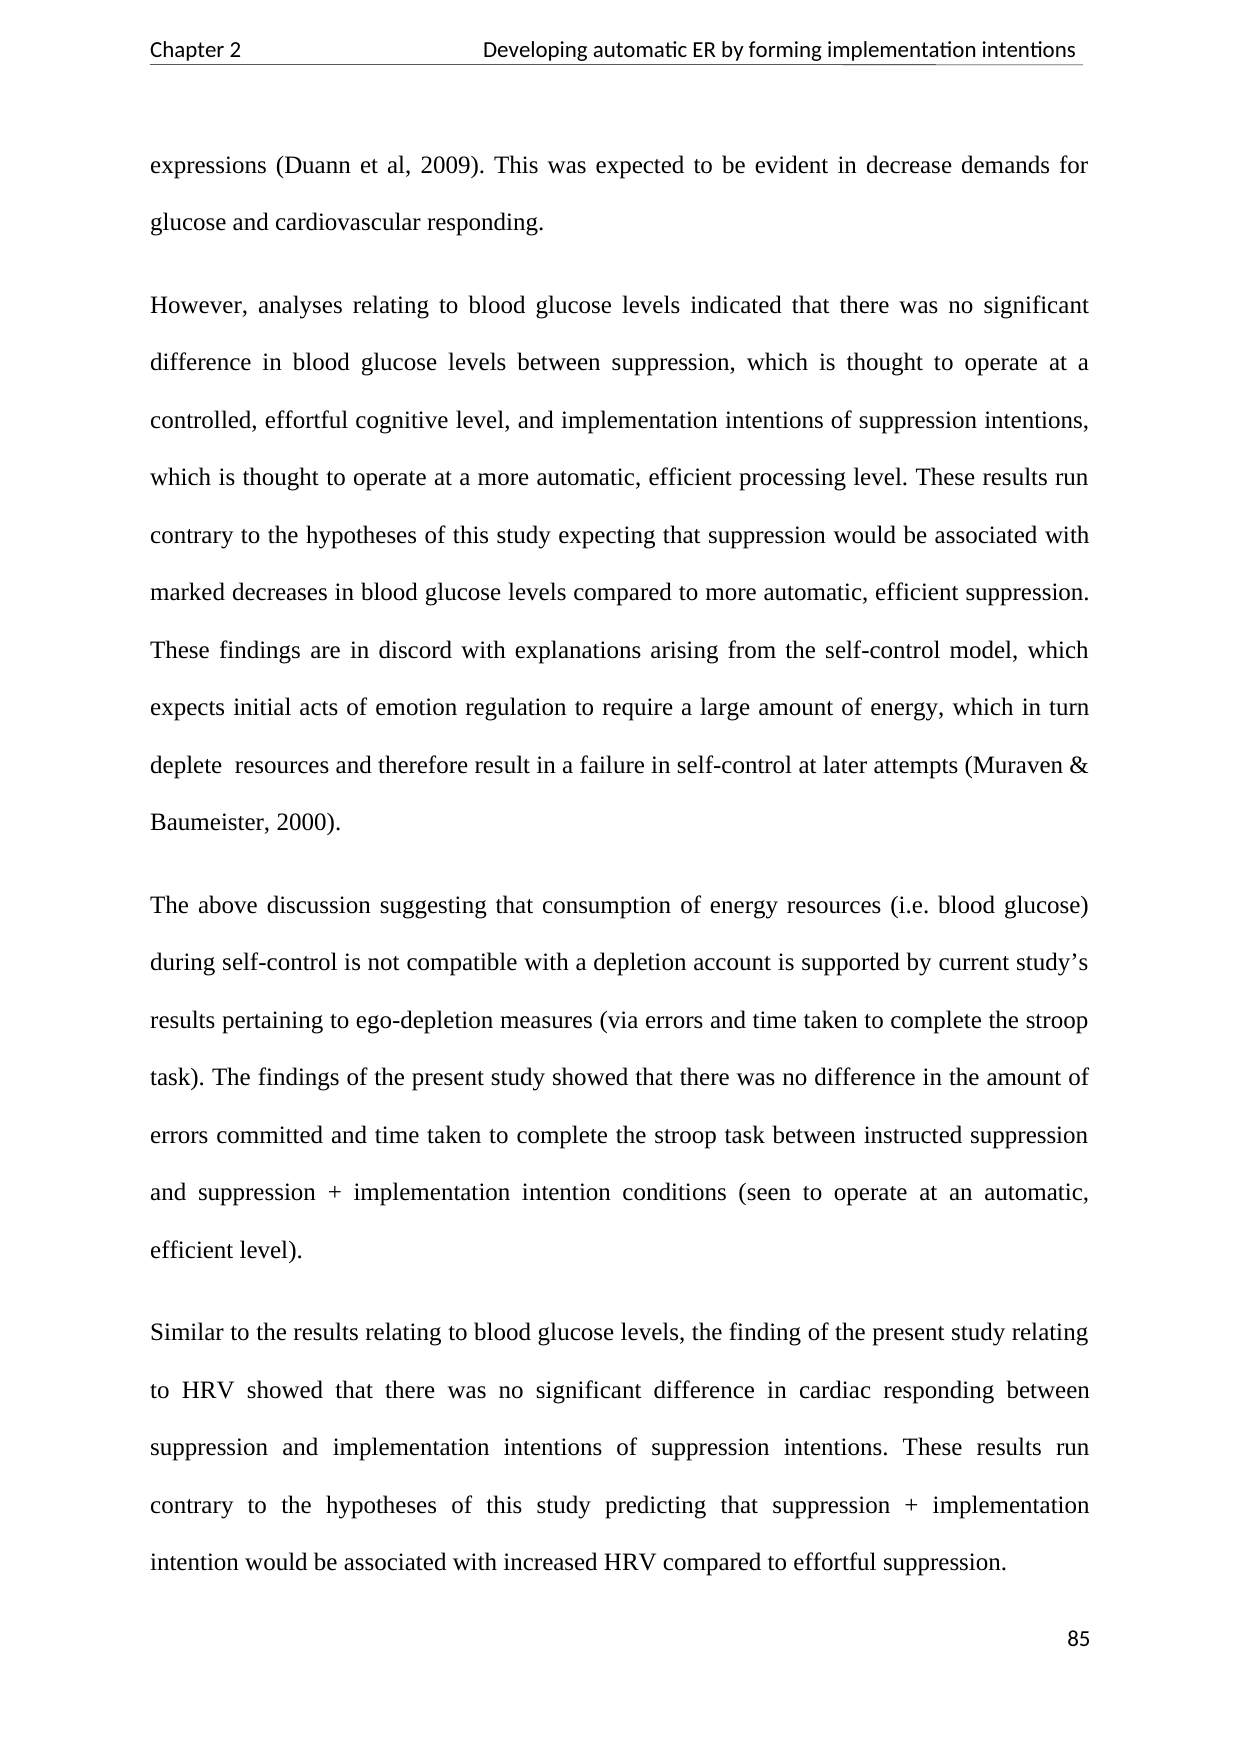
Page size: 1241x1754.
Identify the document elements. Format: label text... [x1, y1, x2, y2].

text The above discussion suggesting that consumption of energy resources (i.e. blood glucose) during self-control is not compatible with a depletion account is supported by current study’s results pertaining to ego-depletion measures (via errors and time taken to complete the stroop task). The findings of the present study showed that there was no difference in the amount of errors committed and time taken to complete the stroop task between instructed suppression and suppression + implementation intention conditions (seen to operate at an automatic, efficient level). [150, 890, 1090, 1264]
text Similar to the results relating to blood glucose levels, the finding of the present study relating to HRV showed that there was no significant difference in cardiac responding between suppression and implementation intentions of suppression intentions. These results run contrary to the hypotheses of this study predicting that suppression + implementation intention would be associated with increased HRV compared to effortful suppression. [150, 1317, 1090, 1576]
text However, analyses relating to blood glucose levels indicated that there was no significant difference in blood glucose levels between suppression, which is thought to operate at a controlled, effortful cognitive level, and implementation intentions of suppression intentions, which is thought to operate at a more automatic, efficient processing level. These results run contrary to the hypotheses of this study expecting that suppression would be associated with marked decreases in blood glucose levels compared to more automatic, efficient suppression. These findings are in discord with explanations arising from the self-control model, which expects initial acts of emotion regulation to require a large amount of energy, which in turn deplete resources and therefore result in a failure in self-control at later attempts (Muraven & Baumeister, 2000). [150, 290, 1090, 836]
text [150, 150, 1090, 236]
